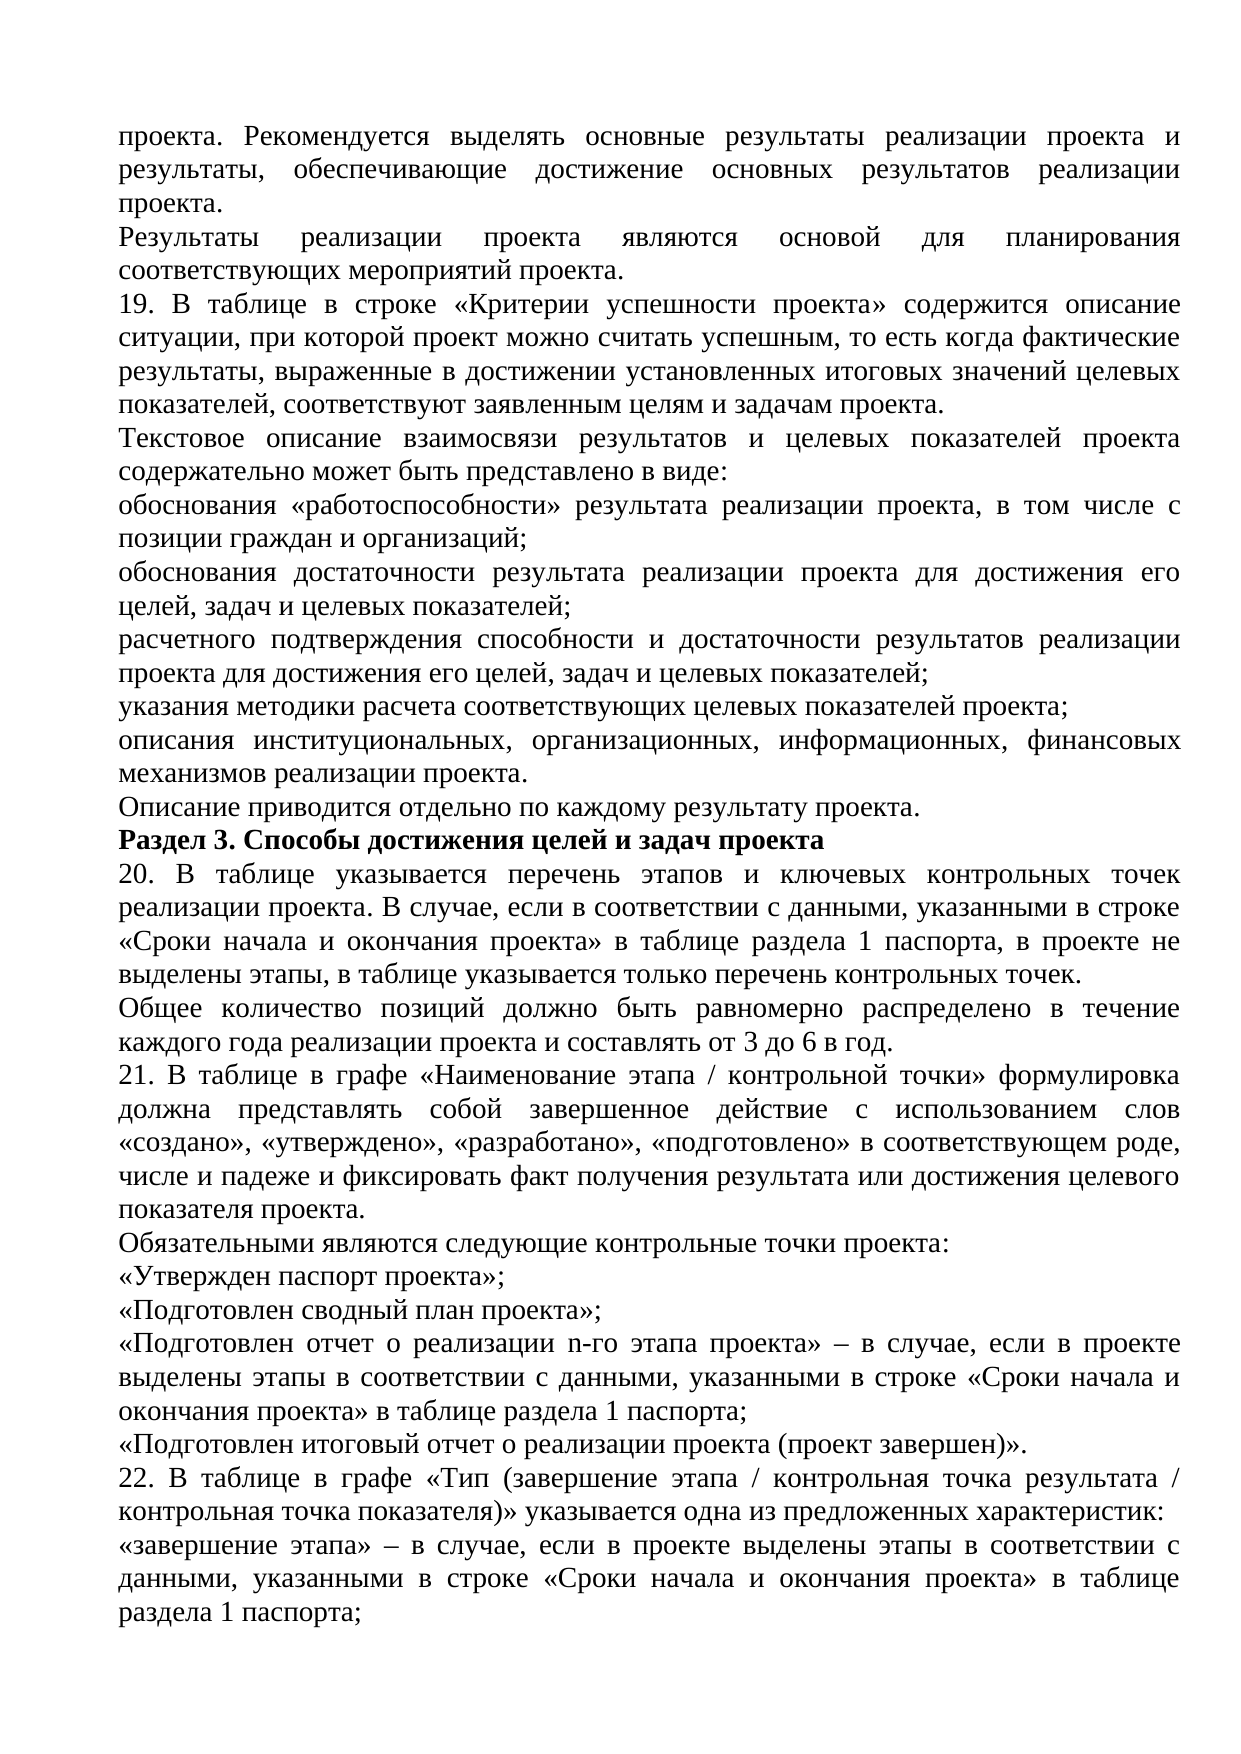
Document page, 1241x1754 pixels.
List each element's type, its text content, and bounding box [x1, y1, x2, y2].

text Общее количество позиций должно быть равномерно распределено в течение каждого года реализации проекта и составлять от 3 до 6 в год. [118, 990, 1181, 1057]
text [118, 118, 1181, 219]
text описания институциональных, организационных, информационных, финансовых механизмов реализации проекта. [118, 722, 1181, 789]
text «завершение этапа» – в случае, если в проекте выделены этапы в соответствии с данными, указанными в строке «Сроки начала и окончания проекта» в таблице раздела 1 паспорта; [118, 1527, 1181, 1627]
text Текстовое описание взаимосвязи результатов и целевых показателей проекта содержательно может быть представлено в виде: [118, 420, 1181, 487]
text «Утвержден паспорт проекта»; [118, 1258, 1181, 1292]
text Результаты реализации проекта являются основой для планирования соответствующих мероприятий проекта. [118, 219, 1181, 286]
text Раздел 3. Способы достижения целей и задач проекта [118, 822, 1181, 856]
text 20. В таблице указывается перечень этапов и ключевых контрольных точек реализации проекта. В случае, если в соответствии с данными, указанными в строке «Сроки начала и окончания проекта» в таблице раздела 1 паспорта, в проекте не выделены этапы, в таблице указывается только перечень контрольных точек. [118, 856, 1181, 990]
text 22. В таблице в графе «Тип (завершение этапа / контрольная точка результата / контрольная точка показателя)» указывается одна из предложенных характеристик: [118, 1460, 1181, 1527]
text 21. В таблице в графе «Наименование этапа / контрольной точки» формулировка должна представлять собой завершенное действие с использованием слов «создано», «утверждено», «разработано», «подготовлено» в соответствующем роде, числе и падеже и фиксировать факт получения результата или достижения целевого показателя проекта. [118, 1057, 1181, 1225]
text расчетного подтверждения способности и достаточности результатов реализации проекта для достижения его целей, задач и целевых показателей; [118, 621, 1181, 688]
text «Подготовлен итоговый отчет о реализации проекта (проект завершен)». [118, 1426, 1181, 1460]
text «Подготовлен отчет о реализации n-го этапа проекта» – в случае, если в проекте выделены этапы в соответствии с данными, указанными в строке «Сроки начала и окончания проекта» в таблице раздела 1 паспорта; [118, 1326, 1181, 1426]
text обоснования достаточности результата реализации проекта для достижения его целей, задач и целевых показателей; [118, 554, 1181, 621]
text Описание приводится отдельно по каждому результату проекта. [118, 789, 1181, 822]
text Обязательными являются следующие контрольные точки проекта: [118, 1225, 1181, 1258]
text обоснования «работоспособности» результата реализации проекта, в том числе с позиции граждан и организаций; [118, 487, 1181, 554]
text указания методики расчета соответствующих целевых показателей проекта; [118, 688, 1181, 722]
text 19. В таблице в строке «Критерии успешности проекта» содержится описание ситуации, при которой проект можно считать успешным, то есть когда фактические результаты, выраженные в достижении установленных итоговых значений целевых показателей, соответствуют заявленным целям и задачам проекта. [118, 286, 1181, 420]
text «Подготовлен сводный план проекта»; [118, 1292, 1181, 1326]
